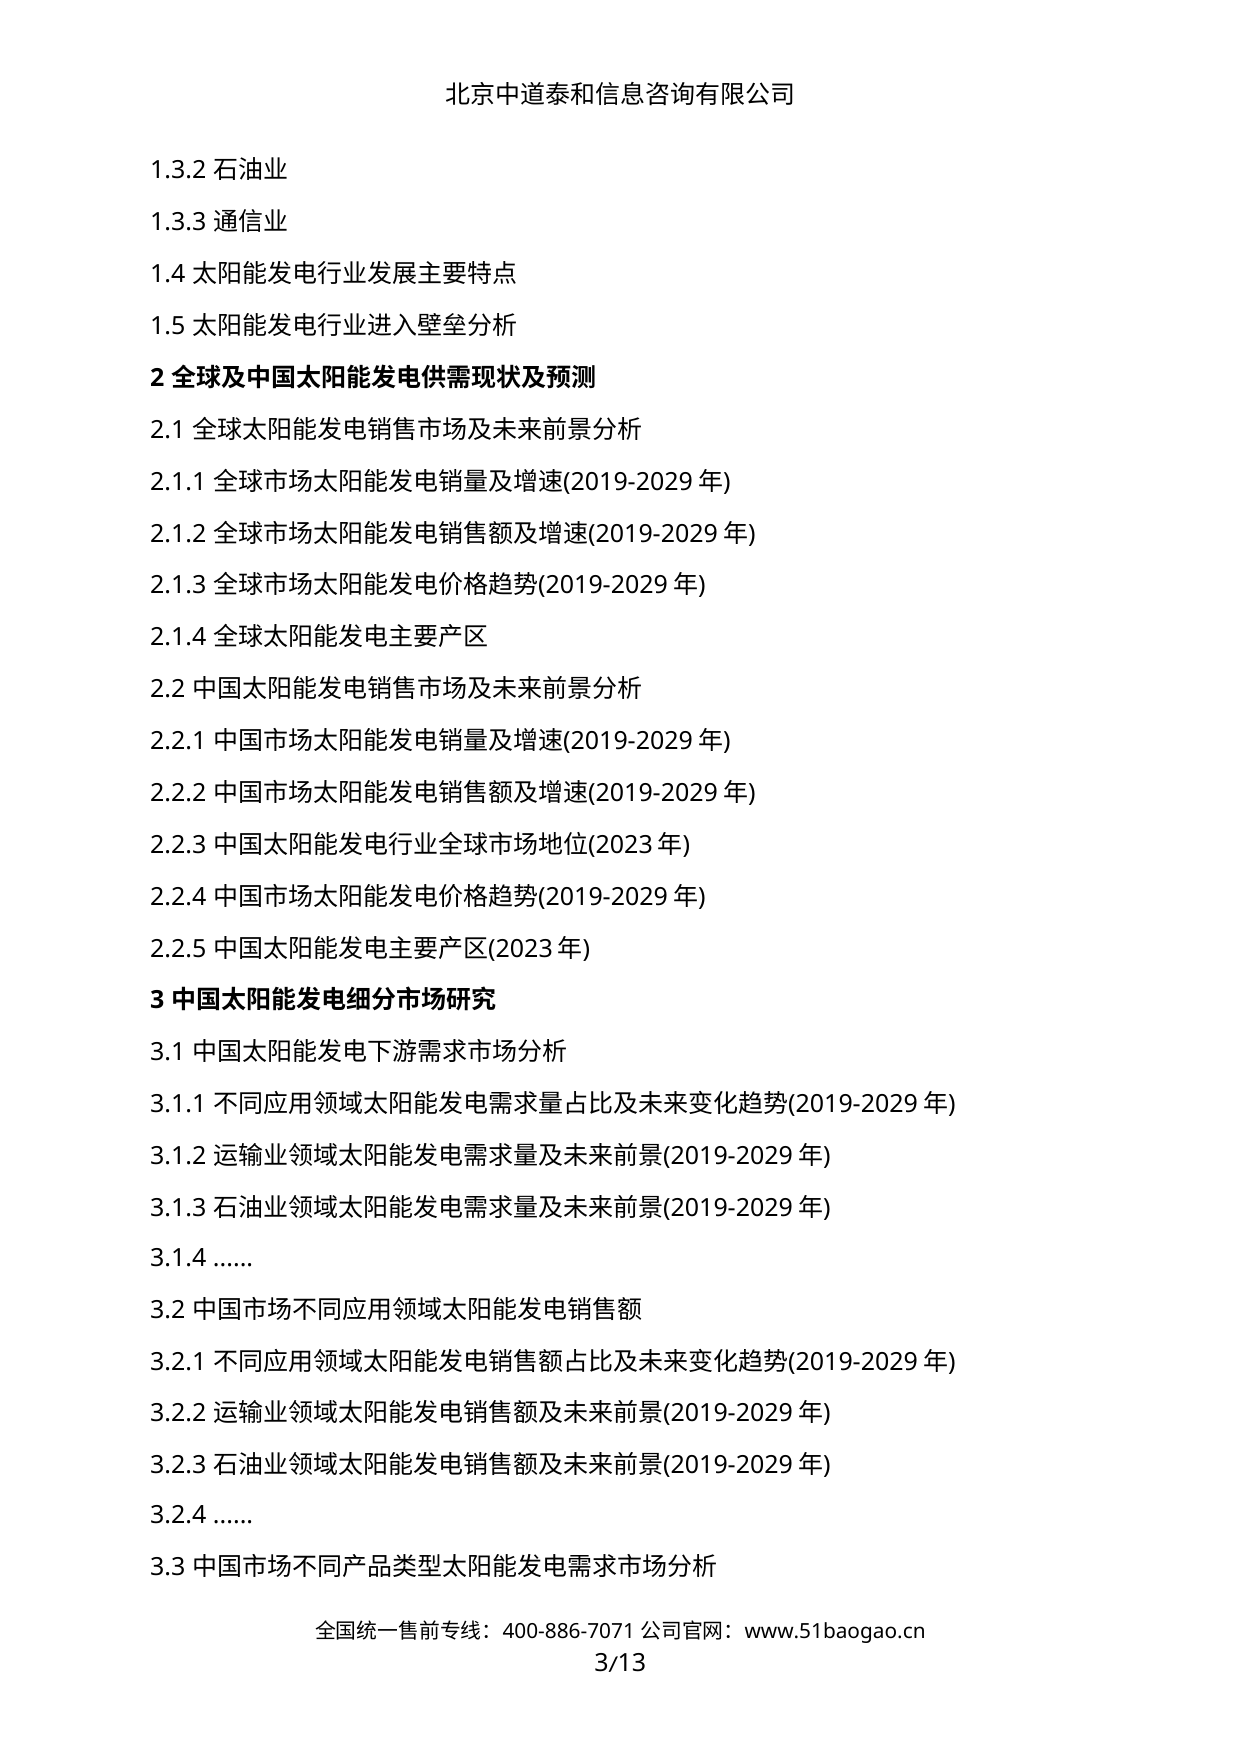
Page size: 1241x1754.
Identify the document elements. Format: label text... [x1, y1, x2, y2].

text 3.1.3 石油业领域太阳能发电需求量及未来前景(2019-2029年) [150, 1187, 1090, 1224]
text 3 中国太阳能发电细分市场研究 [150, 980, 1090, 1016]
text 3.2 中国市场不同应用领域太阳能发电销售额 [150, 1289, 1090, 1325]
text 1.5 太阳能发电行业进入壁垒分析 [150, 306, 1090, 342]
text 2.1.4 全球太阳能发电主要产区 [150, 617, 1090, 653]
text 3.2.4 ...... [150, 1497, 1090, 1531]
text 2 全球及中国太阳能发电供需现状及预测 [150, 357, 1090, 394]
text 2.2.1 中国市场太阳能发电销量及增速(2019-2029年) [150, 721, 1090, 757]
text 2.2.3 中国太阳能发电行业全球市场地位(2023年) [150, 824, 1090, 861]
text 2.2 中国太阳能发电销售市场及未来前景分析 [150, 669, 1090, 705]
text 2.2.2 中国市场太阳能发电销售额及增速(2019-2029年) [150, 772, 1090, 809]
text 2.1.3 全球市场太阳能发电价格趋势(2019-2029年) [150, 565, 1090, 601]
text 2.1.1 全球市场太阳能发电销量及增速(2019-2029年) [150, 461, 1090, 497]
text 3.2.3 石油业领域太阳能发电销售额及未来前景(2019-2029年) [150, 1445, 1090, 1481]
text 1.3.2 石油业 [150, 150, 1090, 186]
text 2.1 全球太阳能发电销售市场及未来前景分析 [150, 409, 1090, 446]
text 3.1 中国太阳能发电下游需求市场分析 [150, 1032, 1090, 1068]
text 3.2.2 运输业领域太阳能发电销售额及未来前景(2019-2029年) [150, 1393, 1090, 1429]
text 1.3.3 通信业 [150, 202, 1090, 238]
text 3.2.1 不同应用领域太阳能发电销售额占比及未来变化趋势(2019-2029年) [150, 1341, 1090, 1377]
text 1.4 太阳能发电行业发展主要特点 [150, 254, 1090, 290]
text 2.1.2 全球市场太阳能发电销售额及增速(2019-2029年) [150, 513, 1090, 549]
text 2.2.5 中国太阳能发电主要产区(2023年) [150, 928, 1090, 964]
text 3.3 中国市场不同产品类型太阳能发电需求市场分析 [150, 1546, 1090, 1582]
text 3.1.4 ...... [150, 1239, 1090, 1273]
text 2.2.4 中国市场太阳能发电价格趋势(2019-2029年) [150, 876, 1090, 912]
text 3.1.1 不同应用领域太阳能发电需求量占比及未来变化趋势(2019-2029年) [150, 1084, 1090, 1120]
text 3.1.2 运输业领域太阳能发电需求量及未来前景(2019-2029年) [150, 1136, 1090, 1172]
